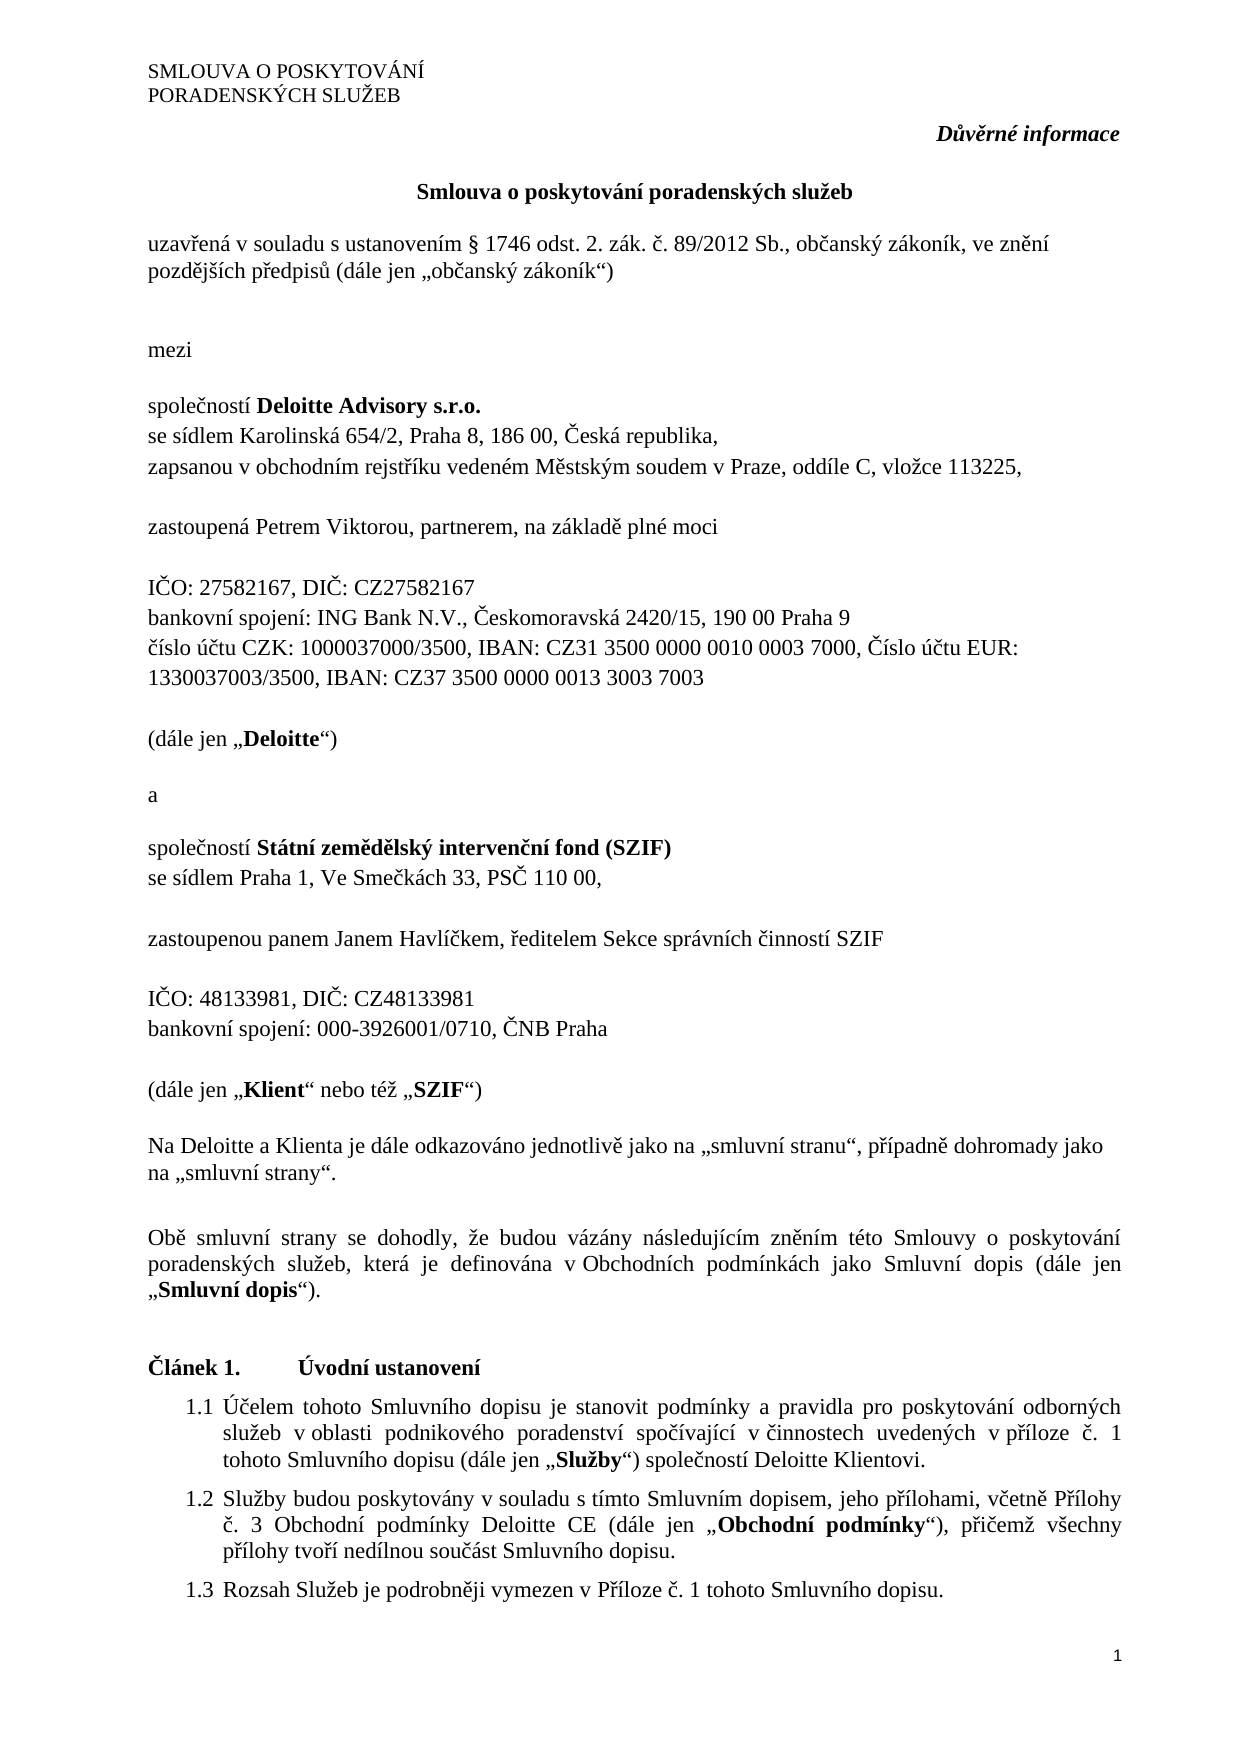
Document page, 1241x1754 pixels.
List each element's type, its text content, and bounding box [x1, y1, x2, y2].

text bankovní spojení: ING Bank N.V., Českomoravská 2420/15, 190 00 Praha 9 [148, 604, 1122, 630]
text Na Deloitte a Klienta je dále odkazováno jednotlivě jako na „smluvní stranu“, případně dohromady jako na „smluvní strany“. [148, 1132, 1122, 1185]
subtitle Služby budou poskytovány v souladu s tímto Smluvním dopisem, jeho přílohami, včetně Přílohy č. 3 Obchodní podmínky Deloitte CE (dále jen „Obchodní podmínky“), přičemž všechny přílohy tvoří nedílnou součást Smluvního dopisu. [185, 1484, 1122, 1564]
text IČO: 27582167, DIČ: CZ27582167 [148, 574, 1122, 600]
text mezi [148, 336, 1122, 362]
text bankovní spojení: 000-3926001/0710, ČNB Praha [148, 1015, 1122, 1042]
text zastoupenou panem Janem Havlíčkem, ředitelem Sekce správních činností SZIF [148, 924, 1122, 951]
subtitle Rozsah Služeb je podrobněji vymezen v Příloze č. 1 tohoto Smluvního dopisu. [185, 1576, 1122, 1602]
text (dále jen „Klient“ nebo též „SZIF“) [148, 1076, 1122, 1102]
subtitle Účelem tohoto Smluvního dopisu je stanovit podmínky a pravidla pro poskytování odborných služeb v oblasti podnikového poradenství spočívající v činnostech uvedených v příloze č. 1 tohoto Smluvního dopisu (dále jen „Služby“) společností Deloitte Klientovi. [185, 1393, 1122, 1472]
text a [148, 781, 1122, 808]
text (dále jen „Deloitte“) [148, 725, 1122, 751]
text číslo účtu CZK: 1000037000/3500, IBAN: CZ31 3500 0000 0010 0003 7000, Číslo účtu EUR: 1330037003/3500, IBAN: CZ37 3500 0000 0013 3003 7003 [148, 634, 1122, 691]
text se sídlem Karolinská 654/2, Praha 8, 186 00, Česká republika, [148, 423, 1122, 449]
text Smlouva o poskytování poradenských služeb [148, 178, 1122, 204]
text IČO: 48133981, DIČ: CZ48133981 [148, 985, 1122, 1011]
text společností Státní zemědělský intervenční fond (SZIF) [148, 834, 1122, 860]
text zastoupená Petrem Viktorou, partnerem, na základě plné moci [148, 513, 1122, 539]
text zapsanou v obchodním rejstříku vedeném Městským soudem v Praze, oddíle C, vložce 113225, [148, 453, 1122, 479]
text se sídlem Praha 1, Ve Smečkách 33, PSČ 110 00, [148, 864, 1122, 891]
subtitle Úvodní ustanovení [148, 1354, 1122, 1381]
text uzavřená v souladu s ustanovením § 1746 odst. 2. zák. č. 89/2012 Sb., občanský zákoník, ve znění pozdějších předpisů (dále jen „občanský zákoník“) [148, 230, 1122, 283]
text společností Deloitte Advisory s.r.o. [148, 392, 1122, 419]
text Obě smluvní strany se dohodly, že budou vázány následujícím zněním této Smlouvy o poskytování poradenských služeb, která je definována v Obchodních podmínkách jako Smluvní dopis (dále jen „Smluvní dopis“). [148, 1224, 1122, 1303]
